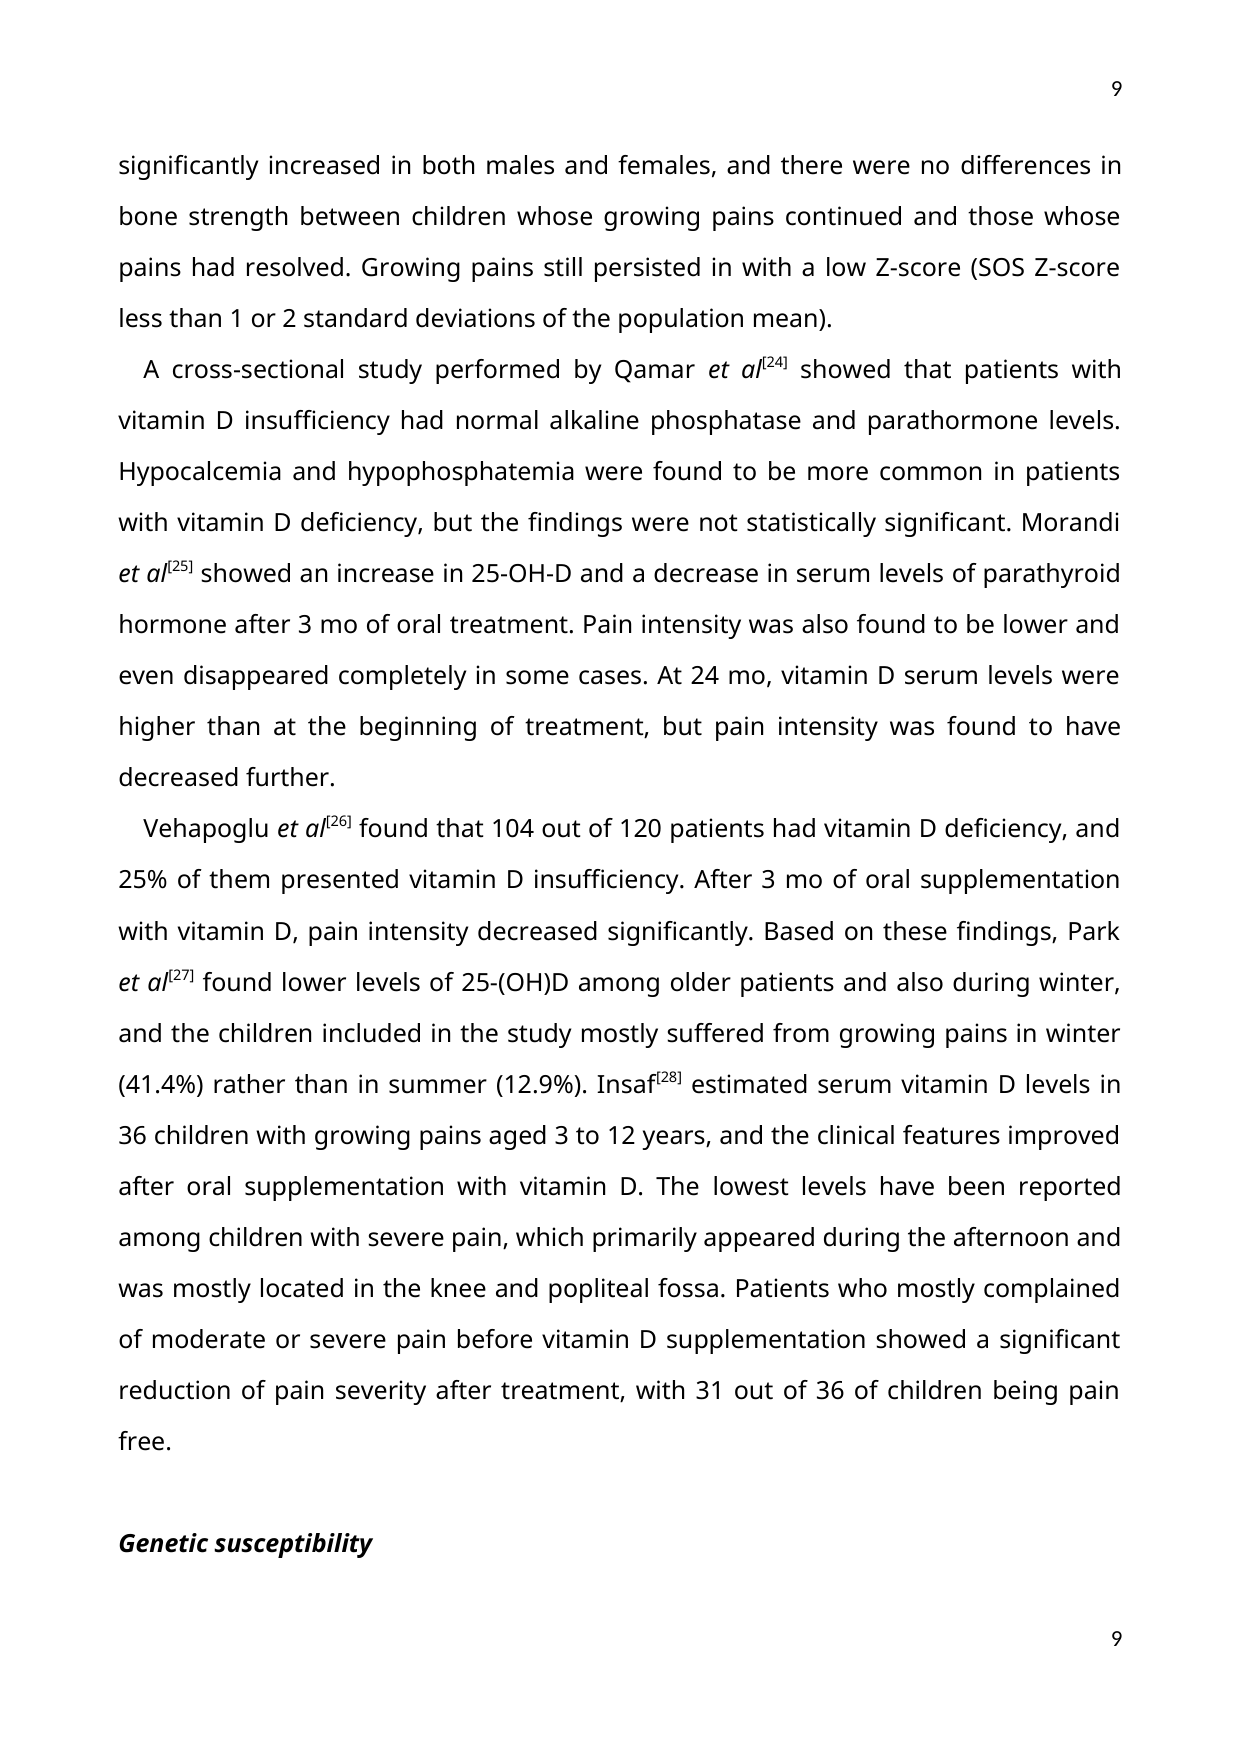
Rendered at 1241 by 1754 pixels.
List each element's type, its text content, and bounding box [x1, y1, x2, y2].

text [118, 148, 1122, 335]
text Genetic susceptibility [118, 1526, 1122, 1560]
text Vehapoglu et al[26] found that 104 out of 120 patients had vitamin D deficiency, and 25% of them presented vitamin D insufficiency. After 3 mo of oral supplementation with vitamin D, pain intensity decreased significantly. Based on these findings, Park et al[27] found lower levels of 25-(OH)D among older patients and also during winter, and the children included in the study mostly suffered from growing pains in winter (41.4%) rather than in summer (12.9%). Insaf[28] estimated serum vitamin D levels in 36 children with growing pains aged 3 to 12 years, and the clinical features improved after oral supplementation with vitamin D. The lowest levels have been reported among children with severe pain, which primarily appeared during the afternoon and was mostly located in the knee and popliteal fossa. Patients who mostly complained of moderate or severe pain before vitamin D supplementation showed a significant reduction of pain severity after treatment, with 31 out of 36 of children being pain free. [118, 811, 1122, 1458]
text A cross-sectional study performed by Qamar et al[24] showed that patients with vitamin D insufficiency had normal alkaline phosphatase and parathormone levels. Hypocalcemia and hypophosphatemia were found to be more common in patients with vitamin D deficiency, but the findings were not statistically significant. Morandi et al[25] showed an increase in 25-OH-D and a decrease in serum levels of parathyroid hormone after 3 mo of oral treatment. Pain intensity was also found to be lower and even disappeared completely in some cases. At 24 mo, vitamin D serum levels were higher than at the beginning of treatment, but pain intensity was found to have decreased further. [118, 352, 1122, 794]
